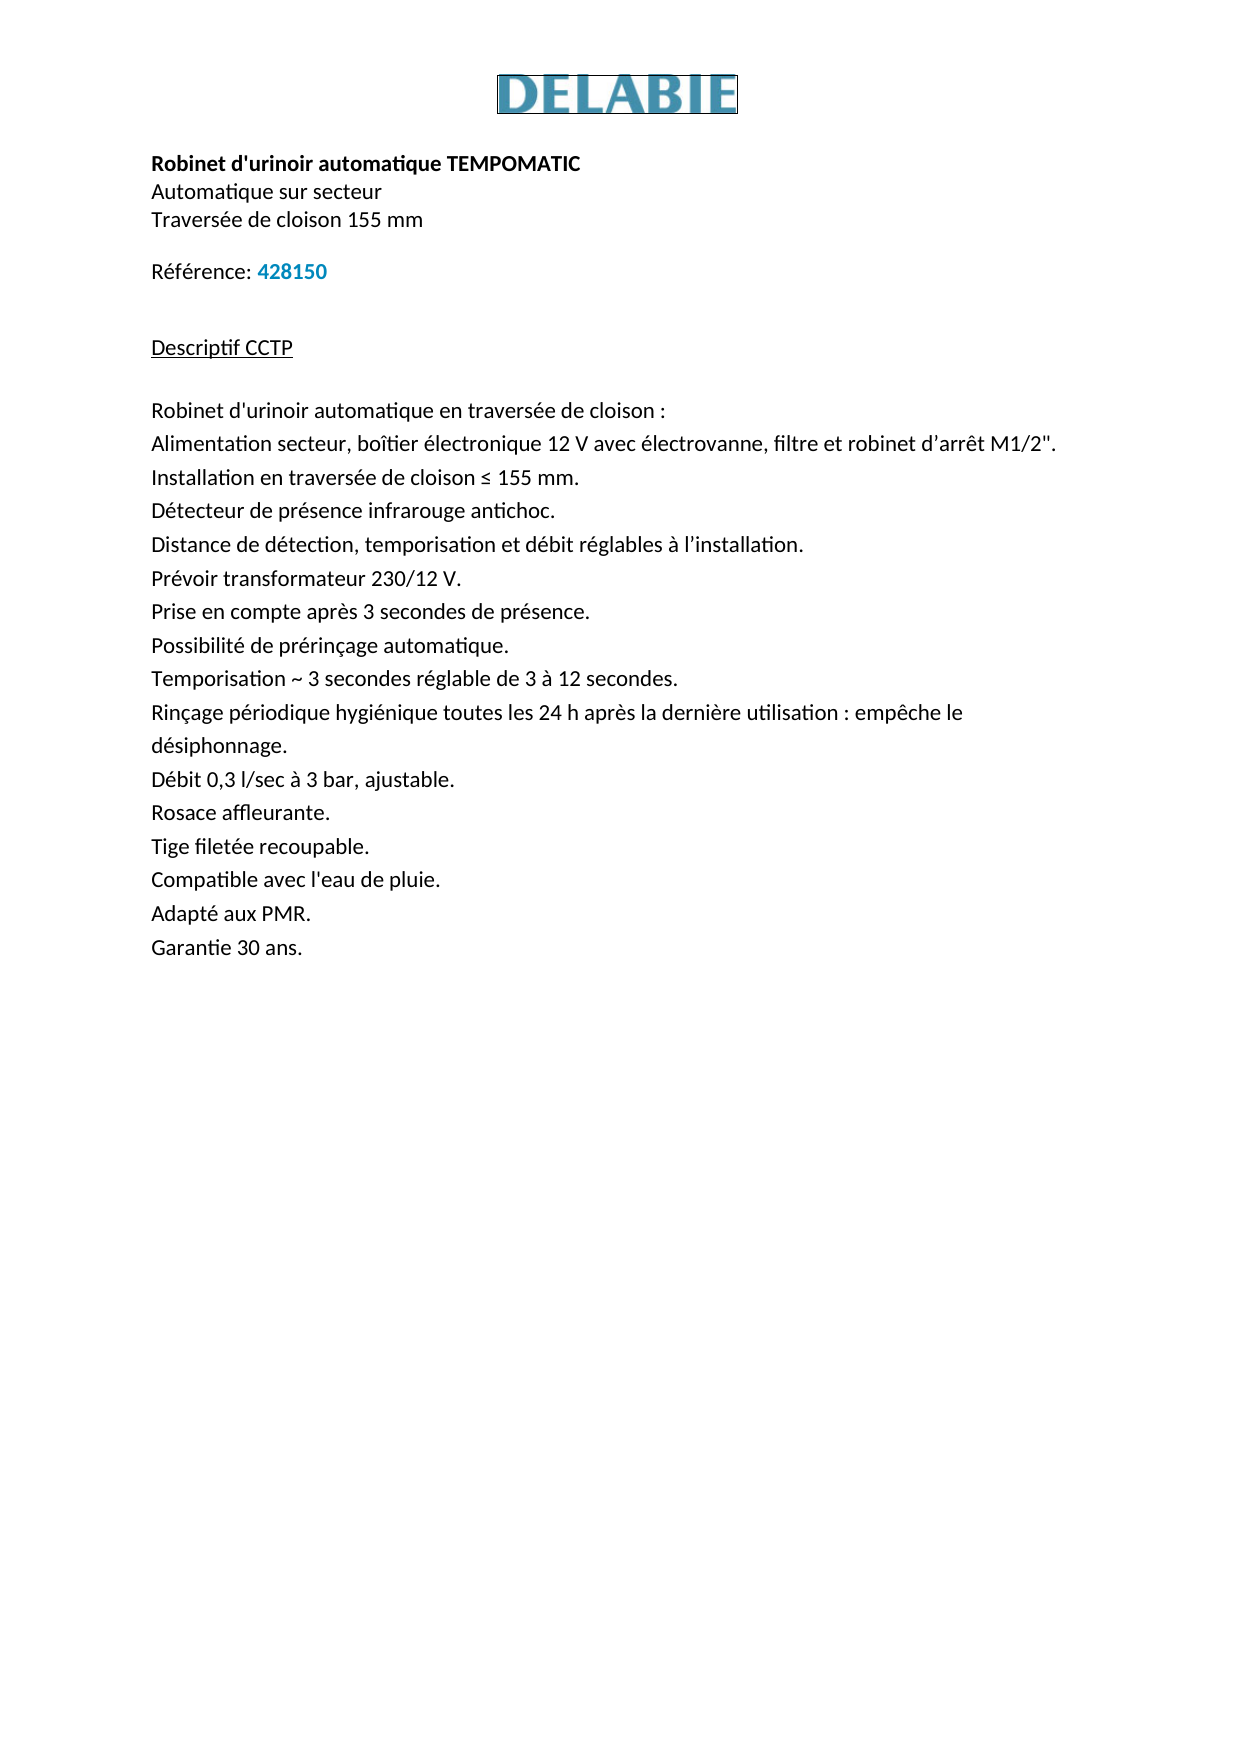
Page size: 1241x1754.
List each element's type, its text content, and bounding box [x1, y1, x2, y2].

text Possibilité de prérinçage automatique. [151, 631, 1084, 659]
text Alimentation secteur, boîtier électronique 12 V avec électrovanne, filtre et robinet d’arrêt M1/2". [151, 429, 1084, 458]
text Robinet d'urinoir automatique en traversée de cloison : [151, 396, 1084, 424]
text Prévoir transformateur 230/12 V. [151, 564, 1084, 592]
text Détecteur de présence infrarouge antichoc. [151, 497, 1084, 525]
text Distance de détection, temporisation et débit réglables à l’installation. [151, 530, 1084, 558]
text Référence: 428150 [151, 257, 1084, 285]
text Rosace affleurante. [151, 798, 1084, 827]
text Tige filetée recoupable. [151, 832, 1084, 860]
text Traversée de cloison 155 mm [151, 205, 1084, 233]
text Temporisation ~ 3 secondes réglable de 3 à 12 secondes. [151, 664, 1084, 692]
text Adapté aux PMR. [151, 899, 1084, 927]
text Descriptif CCTP [151, 333, 1084, 361]
text Débit 0,3 l/sec à 3 bar, ajustable. [151, 765, 1084, 793]
text Automatique sur secteur [151, 177, 1084, 205]
text Prise en compte après 3 secondes de présence. [151, 597, 1084, 625]
text Garantie 30 ans. [151, 933, 1084, 961]
text Rinçage périodique hygiénique toutes les 24 h après la dernière utilisation : empêche le désiphonnage. [151, 698, 1084, 759]
text Compatible avec l'eau de pluie. [151, 866, 1084, 894]
text Installation en traversée de cloison ≤ 155 mm. [151, 463, 1084, 491]
picture [498, 76, 737, 113]
text Robinet d'urinoir automatique TEMPOMATIC [151, 149, 1084, 177]
